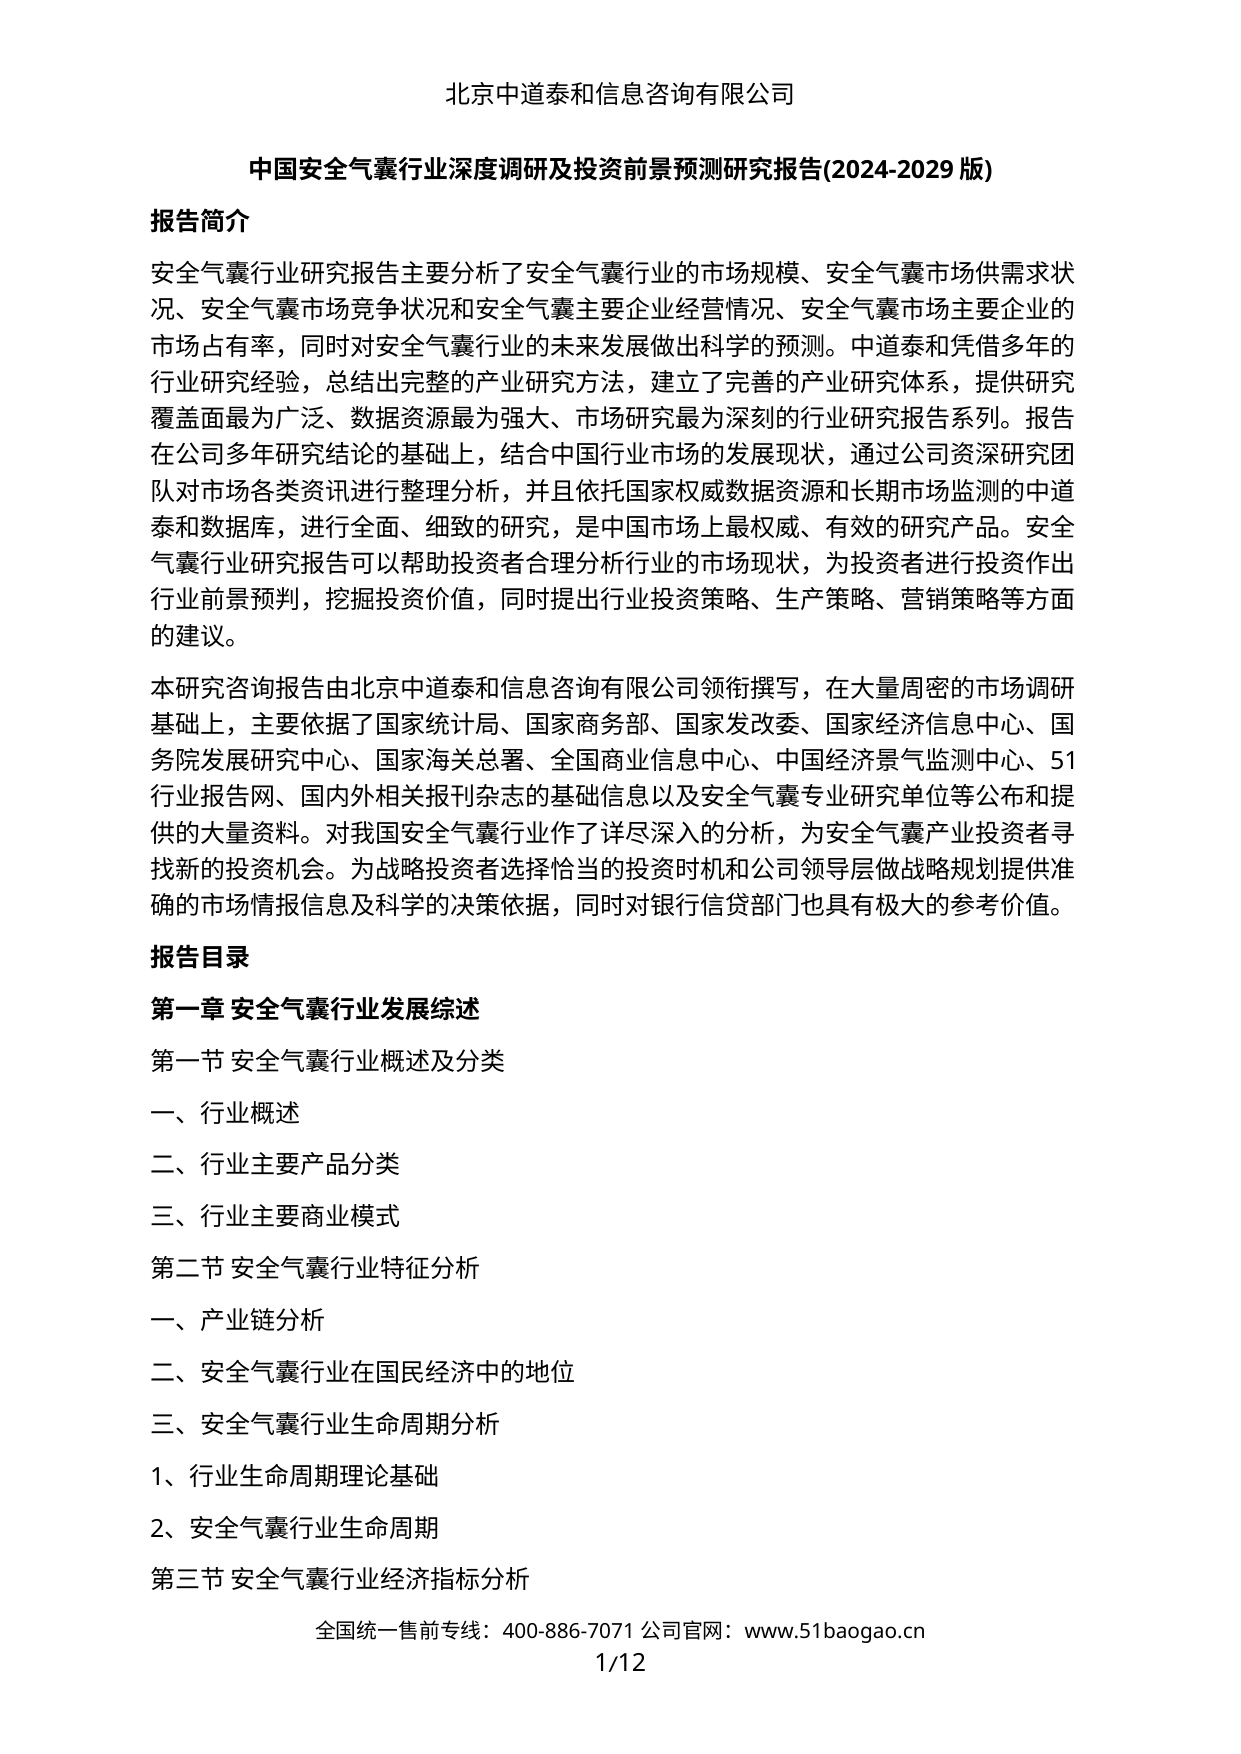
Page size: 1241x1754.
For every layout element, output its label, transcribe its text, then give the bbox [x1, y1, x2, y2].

text 报告简介 [150, 202, 1090, 238]
text 安全气囊行业研究报告主要分析了安全气囊行业的市场规模、安全气囊市场供需求状况、安全气囊市场竞争状况和安全气囊主要企业经营情况、安全气囊市场主要企业的市场占有率，同时对安全气囊行业的未来发展做出科学的预测。中道泰和凭借多年的行业研究经验，总结出完整的产业研究方法，建立了完善的产业研究体系，提供研究覆盖面最为广泛、数据资源最为强大、市场研究最为深刻的行业研究报告系列。报告在公司多年研究结论的基础上，结合中国行业市场的发展现状，通过公司资深研究团队对市场各类资讯进行整理分析，并且依托国家权威数据资源和长期市场监测的中道泰和数据库，进行全面、细致的研究，是中国市场上最权威、有效的研究产品。安全气囊行业研究报告可以帮助投资者合理分析行业的市场现状，为投资者进行投资作出行业前景预判，挖掘投资价值，同时提出行业投资策略、生产策略、营销策略等方面的建议。 [150, 254, 1090, 652]
text 第一章 安全气囊行业发展综述 [150, 989, 1090, 1026]
text 一、产业链分析 [150, 1301, 1090, 1337]
text 三、安全气囊行业生命周期分析 [150, 1404, 1090, 1441]
text 二、行业主要产品分类 [150, 1145, 1090, 1181]
text 本研究咨询报告由北京中道泰和信息咨询有限公司领衔撰写，在大量周密的市场调研基础上，主要依据了国家统计局、国家商务部、国家发改委、国家经济信息中心、国务院发展研究中心、国家海关总署、全国商业信息中心、中国经济景气监测中心、51行业报告网、国内外相关报刊杂志的基础信息以及安全气囊专业研究单位等公布和提供的大量资料。对我国安全气囊行业作了详尽深入的分析，为安全气囊产业投资者寻找新的投资机会。为战略投资者选择恰当的投资时机和公司领导层做战略规划提供准确的市场情报信息及科学的决策依据，同时对银行信贷部门也具有极大的参考价值。 [150, 668, 1090, 922]
text 2、安全气囊行业生命周期 [150, 1508, 1090, 1544]
text 第三节 安全气囊行业经济指标分析 [150, 1560, 1090, 1596]
text 第一节 安全气囊行业概述及分类 [150, 1041, 1090, 1077]
text 1、行业生命周期理论基础 [150, 1456, 1090, 1492]
text 中国安全气囊行业深度调研及投资前景预测研究报告(2024-2029版) [150, 150, 1090, 186]
text 三、行业主要商业模式 [150, 1197, 1090, 1233]
text 二、安全气囊行业在国民经济中的地位 [150, 1352, 1090, 1389]
text 报告目录 [150, 937, 1090, 974]
text 第二节 安全气囊行业特征分析 [150, 1249, 1090, 1285]
text 一、行业概述 [150, 1093, 1090, 1129]
